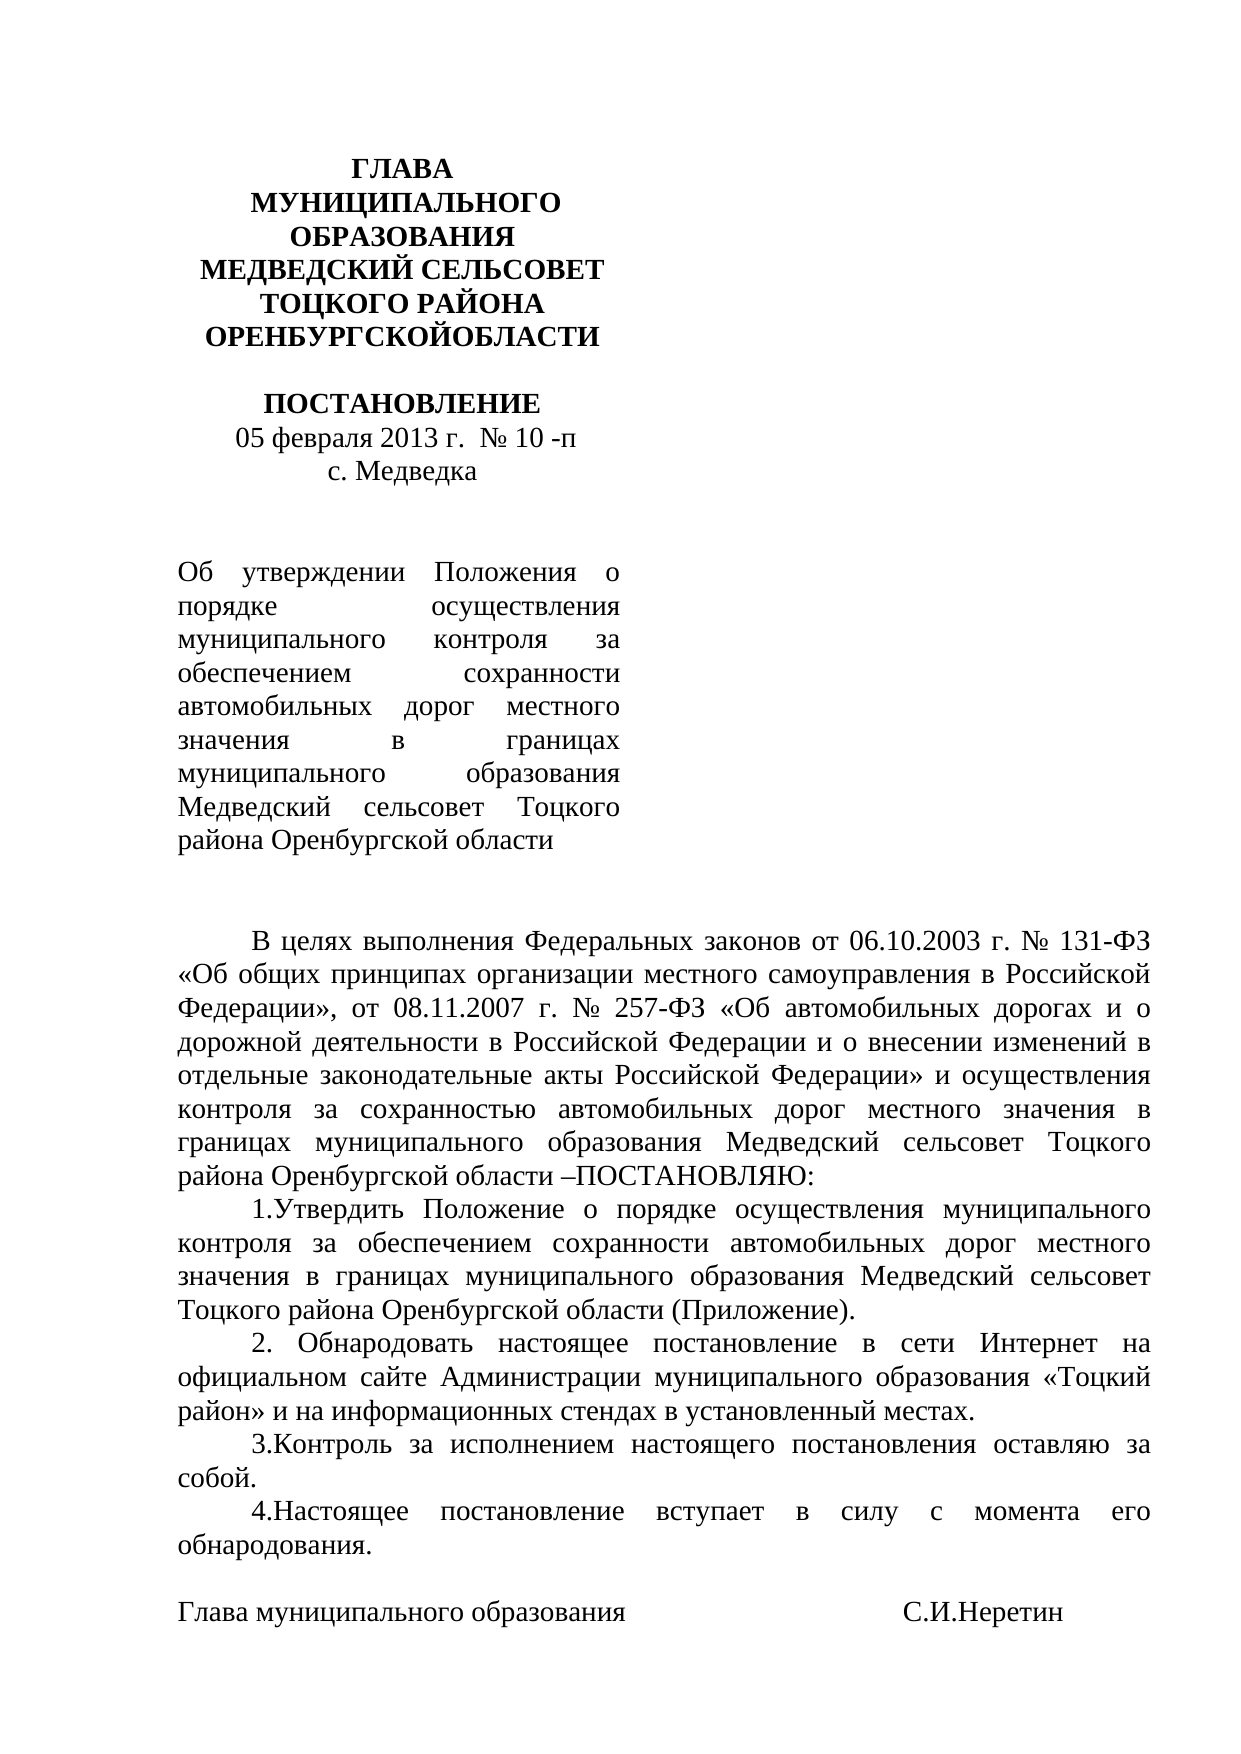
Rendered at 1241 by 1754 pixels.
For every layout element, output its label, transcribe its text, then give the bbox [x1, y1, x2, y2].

text Об утверждении Положения о порядке осуществления муниципального контроля за обеспечением сохранности автомобильных дорог местного значения в границах муниципального образования Медведский сельсовет Тоцкого района Оренбургской области [177, 554, 620, 856]
text ТОЦКОГО РАЙОНА [177, 286, 627, 319]
text с. Медведка [177, 453, 627, 487]
text 1.Утвердить Положение о порядке осуществления муниципального контроля за обеспечением сохранности автомобильных дорог местного значения в границах муниципального образования Медведский сельсовет Тоцкого района Оренбургской области (Приложение). [177, 1191, 1152, 1326]
text МЕДВЕДСКИЙ СЕЛЬСОВЕТ [177, 252, 627, 286]
text 05 февраля 2013 г. № 10 -п [177, 420, 627, 453]
text ГЛАВА [177, 152, 627, 185]
text ПОСТАНОВЛЕНИЕ [177, 386, 627, 420]
text 4.Настоящее постановление вступает в силу с момента его обнародования. [177, 1493, 1152, 1560]
text ОРЕНБУРГСКОЙОБЛАСТИ [177, 319, 627, 353]
text 3.Контроль за исполнением настоящего постановления оставляю за собой. [177, 1426, 1152, 1493]
text МУНИЦИПАЛЬНОГО [177, 185, 627, 219]
text Глава муниципального образования С.И.Неретин [177, 1594, 1152, 1627]
text 2. Обнародовать настоящее постановление в сети Интернет на официальном сайте Администрации муниципального образования «Тоцкий район» и на информационных стендах в установленный местах. [177, 1326, 1152, 1426]
text ОБРАЗОВАНИЯ [177, 219, 627, 252]
text В целях выполнения Федеральных законов от 06.10.2003 г. № 131-ФЗ «Об общих принципах организации местного самоуправления в Российской Федерации», от 08.11.2007 г. № 257-ФЗ «Об автомобильных дорогах и о дорожной деятельности в Российской Федерации и о внесении изменений в отдельные законодательные акты Российской Федерации» и осуществления контроля за сохранностью автомобильных дорог местного значения в границах муниципального образования Медведский сельсовет Тоцкого района Оренбургской области –ПОСТАНОВЛЯЮ: [177, 923, 1152, 1191]
